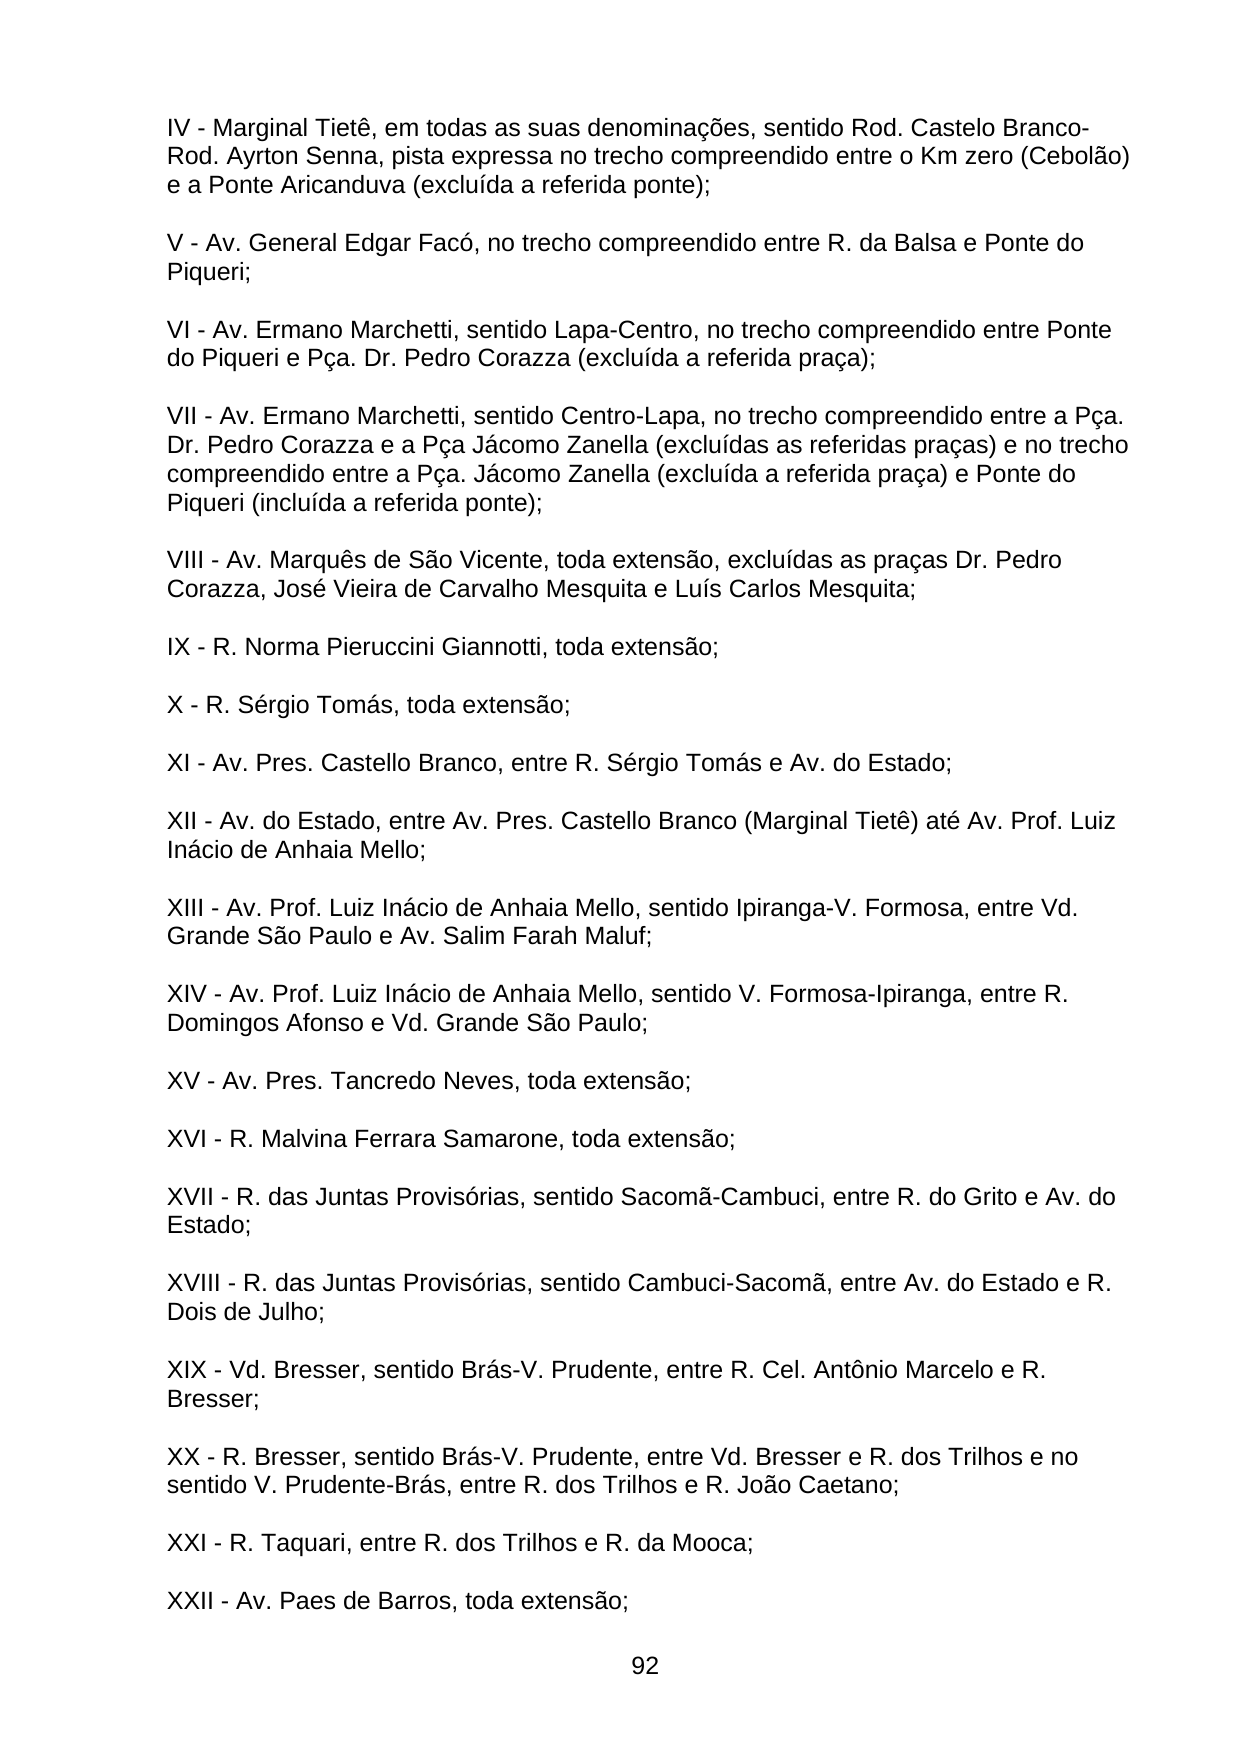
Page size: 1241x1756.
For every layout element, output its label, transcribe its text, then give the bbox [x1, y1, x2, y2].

text VI - Av. Ermano Marchetti, sentido Lapa-Centro, no trecho compreendido entre Ponte do Piqueri e Pça. Dr. Pedro Corazza (excluída a referida praça); [167, 314, 1134, 372]
text XVII - R. das Juntas Provisórias, sentido Sacomã-Cambuci, entre R. do Grito e Av. do Estado; [167, 1182, 1134, 1239]
text VII - Av. Ermano Marchetti, sentido Centro-Lapa, no trecho compreendido entre a Pça. Dr. Pedro Corazza e a Pça Jácomo Zanella (excluídas as referidas praças) e no trecho compreendido entre a Pça. Jácomo Zanella (excluída a referida praça) e Ponte do Piqueri (incluída a referida ponte); [167, 401, 1134, 516]
text XI - Av. Pres. Castello Branco, entre R. Sérgio Tomás e Av. do Estado; [167, 748, 1134, 777]
text XXI - R. Taquari, entre R. dos Trilhos e R. da Mooca; [167, 1528, 1134, 1557]
text XX - R. Bresser, sentido Brás-V. Prudente, entre Vd. Bresser e R. dos Trilhos e no sentido V. Prudente-Brás, entre R. dos Trilhos e R. João Caetano; [167, 1442, 1134, 1499]
text XIII - Av. Prof. Luiz Inácio de Anhaia Mello, sentido Ipiranga-V. Formosa, entre Vd. Grande São Paulo e Av. Salim Farah Maluf; [167, 892, 1134, 950]
text XII - Av. do Estado, entre Av. Pres. Castello Branco (Marginal Tietê) até Av. Prof. Luiz Inácio de Anhaia Mello; [167, 806, 1134, 863]
text IX - R. Norma Pieruccini Giannotti, toda extensão; [167, 632, 1134, 661]
text XVI - R. Malvina Ferrara Samarone, toda extensão; [167, 1124, 1134, 1152]
text X - R. Sérgio Tomás, toda extensão; [167, 690, 1134, 719]
text XXII - Av. Paes de Barros, toda extensão; [167, 1586, 1134, 1615]
text XVIII - R. das Juntas Provisórias, sentido Cambuci-Sacomã, entre Av. do Estado e R. Dois de Julho; [167, 1268, 1134, 1326]
text VIII - Av. Marquês de São Vicente, toda extensão, excluídas as praças Dr. Pedro Corazza, José Vieira de Carvalho Mesquita e Luís Carlos Mesquita; [167, 545, 1134, 603]
text XIV - Av. Prof. Luiz Inácio de Anhaia Mello, sentido V. Formosa-Ipiranga, entre R. Domingos Afonso e Vd. Grande São Paulo; [167, 979, 1134, 1037]
text XIX - Vd. Bresser, sentido Brás-V. Prudente, entre R. Cel. Antônio Marcelo e R. Bresser; [167, 1355, 1134, 1412]
text XV - Av. Pres. Tancredo Neves, toda extensão; [167, 1066, 1134, 1094]
text V - Av. General Edgar Facó, no trecho compreendido entre R. da Balsa e Ponte do Piqueri; [167, 228, 1134, 285]
text IV - Marginal Tietê, em todas as suas denominações, sentido Rod. Castelo Branco-Rod. Ayrton Senna, pista expressa no trecho compreendido entre o Km zero (Cebolão) e a Ponte Aricanduva (excluída a referida ponte); [167, 112, 1134, 199]
